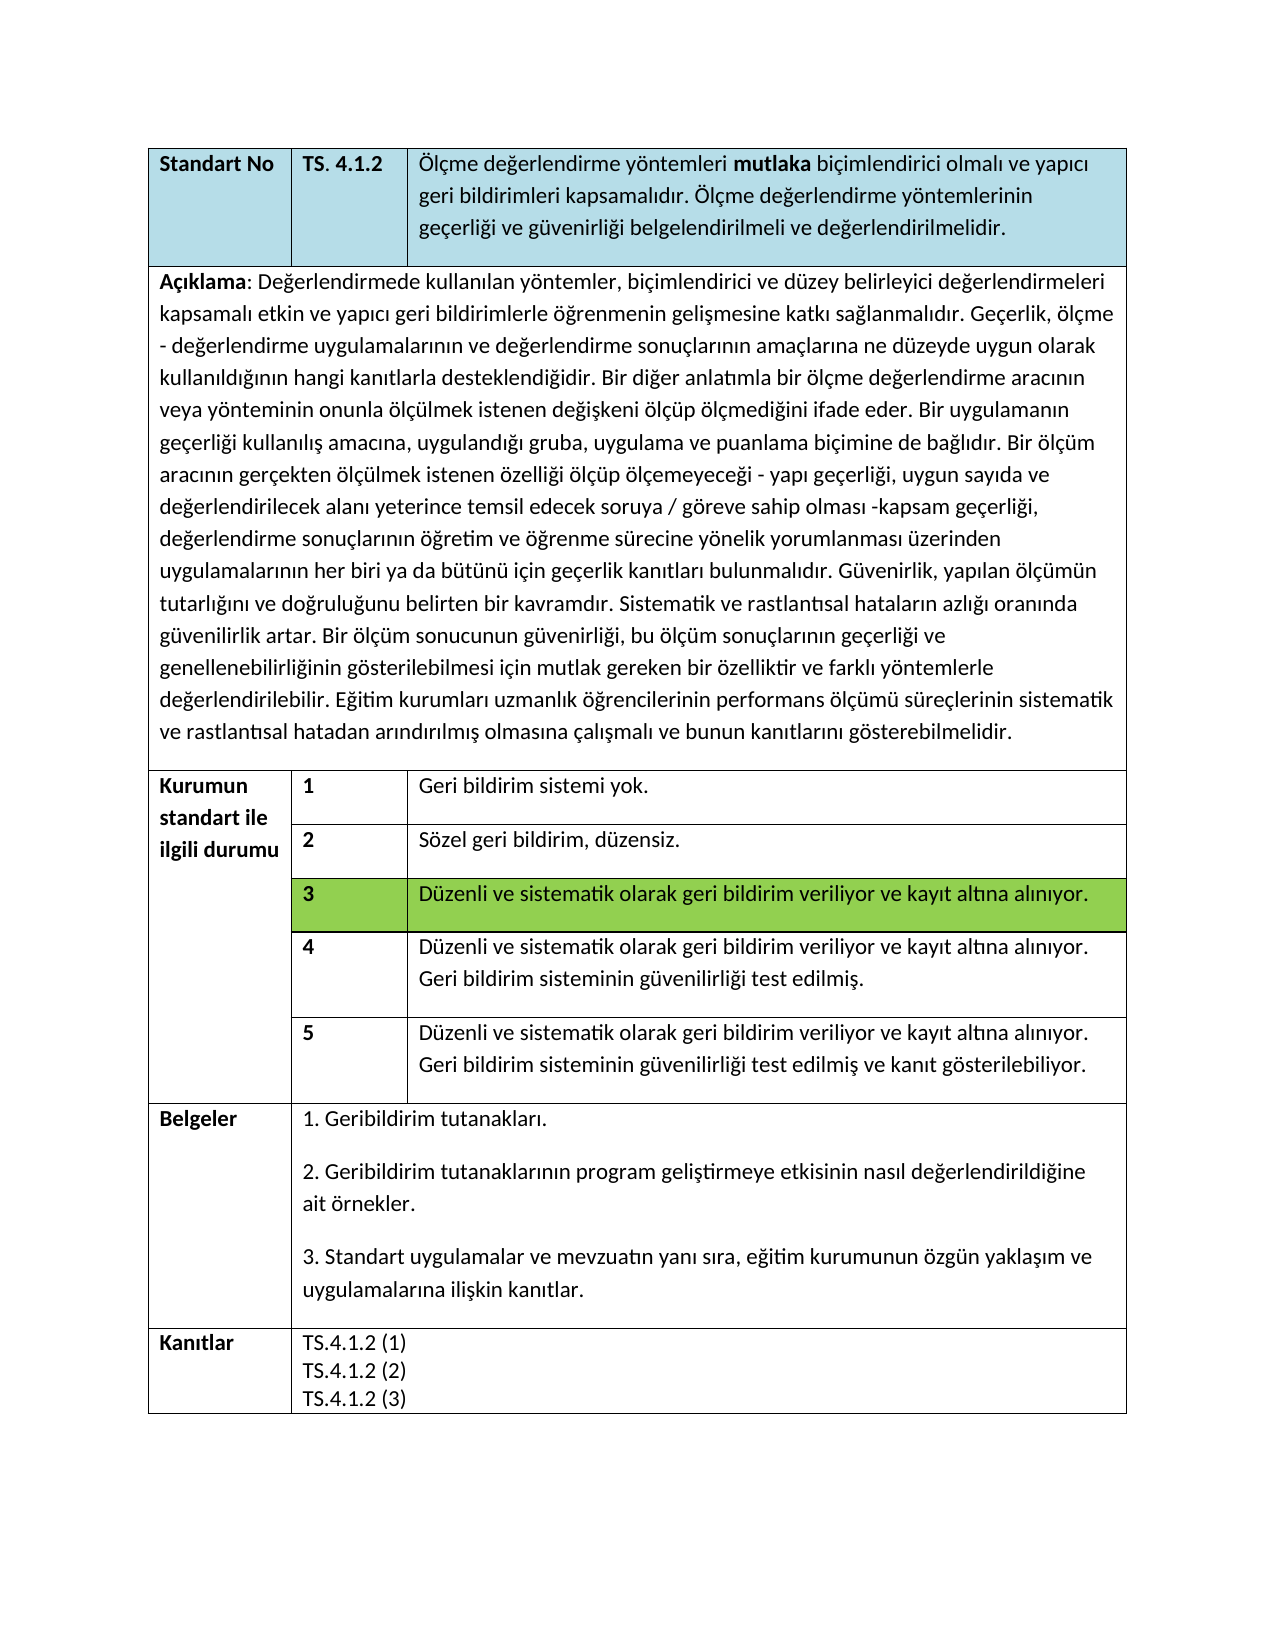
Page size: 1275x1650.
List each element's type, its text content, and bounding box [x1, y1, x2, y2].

table_cell TS.4.1.2 (1) TS.4.1.2 (2) TS.4.1.2 (3) [292, 1329, 1126, 1412]
table_cell 2 [292, 825, 407, 878]
table_cell Düzenli ve sistematik olarak geri bildirim veriliyor ve kayıt altına alınıyor. [408, 879, 1126, 931]
table_header Standart No [149, 149, 291, 266]
table_cell Kanıtlar [149, 1329, 291, 1412]
table_cell 3 [292, 879, 407, 931]
table_header Ölçme değerlendirme yöntemleri mutlaka biçimlendirici olmalı ve yapıcı geri bildirimleri kapsamalıdır. Ölçme değerlendirme yöntemlerinin geçerliği ve güvenirliği belgelendirilmeli ve değerlendirilmelidir. [408, 149, 1126, 266]
table_cell Kurumun standart ile ilgili durumu [149, 771, 291, 1103]
table_cell Sözel geri bildirim, düzensiz. [408, 825, 1126, 878]
table_cell 4 [292, 933, 407, 1017]
table_cell Düzenli ve sistematik olarak geri bildirim veriliyor ve kayıt altına alınıyor. Geri bildirim sisteminin güvenilirliği test edilmiş. [408, 933, 1126, 1017]
table_cell 1 [292, 771, 407, 824]
table_cell Geri bildirim sistemi yok. [408, 771, 1126, 824]
table_cell Düzenli ve sistematik olarak geri bildirim veriliyor ve kayıt altına alınıyor. Geri bildirim sisteminin güvenilirliği test edilmiş ve kanıt gösterilebiliyor. [408, 1018, 1126, 1103]
table_cell Belgeler [149, 1104, 291, 1327]
table_cell Açıklama: Değerlendirmede kullanılan yöntemler, biçimlendirici ve düzey belirleyici değerlendirmeleri kapsamalı etkin ve yapıcı geri bildirimlerle öğrenmenin gelişmesine katkı sağlanmalıdır. Geçerlik, ölçme - değerlendirme uygulamalarının ve değerlendirme sonuçlarının amaçlarına ne düzeyde uygun olarak kullanıldığının hangi kanıtlarla desteklendiğidir. Bir diğer anlatımla bir ölçme değerlendirme aracının veya yönteminin onunla ölçülmek istenen değişkeni ölçüp ölçmediğini ifade eder. Bir uygulamanın geçerliği kullanılış amacına, uygulandığı gruba, uygulama ve puanlama biçimine de bağlıdır. Bir ölçüm aracının gerçekten ölçülmek istenen özelliği ölçüp ölçemeyeceği - yapı geçerliği, uygun sayıda ve değerlendirilecek alanı yeterince temsil edecek soruya / göreve sahip olması -kapsam geçerliği, değerlendirme sonuçlarının öğretim ve öğrenme sürecine yönelik yorumlanması üzerinden uygulamalarının her biri ya da bütünü için geçerlik kanıtları bulunmalıdır. Güvenirlik, yapılan ölçümün tutarlığını ve doğruluğunu belirten bir kavramdır. Sistematik ve rastlantısal hataların azlığı oranında güvenilirlik artar. Bir ölçüm sonucunun güvenirliği, bu ölçüm sonuçlarının geçerliği ve genellenebilirliğinin gösterilebilmesi için mutlak gereken bir özelliktir ve farklı yöntemlerle değerlendirilebilir. Eğitim kurumları uzmanlık öğrencilerinin performans ölçümü süreçlerinin sistematik ve rastlantısal hatadan arındırılmış olmasına çalışmalı ve bunun kanıtlarını gösterebilmelidir. [149, 267, 1126, 770]
table_header TS. 4.1.2 [292, 149, 407, 266]
table_cell 1. Geribildirim tutanakları. 2. Geribildirim tutanaklarının program geliştirmeye etkisinin nasıl değerlendirildiğine ait örnekler. 3. Standart uygulamalar ve mevzuatın yanı sıra, eğitim kurumunun özgün yaklaşım ve uygulamalarına ilişkin kanıtlar. [292, 1104, 1126, 1327]
table_cell 5 [292, 1018, 407, 1103]
